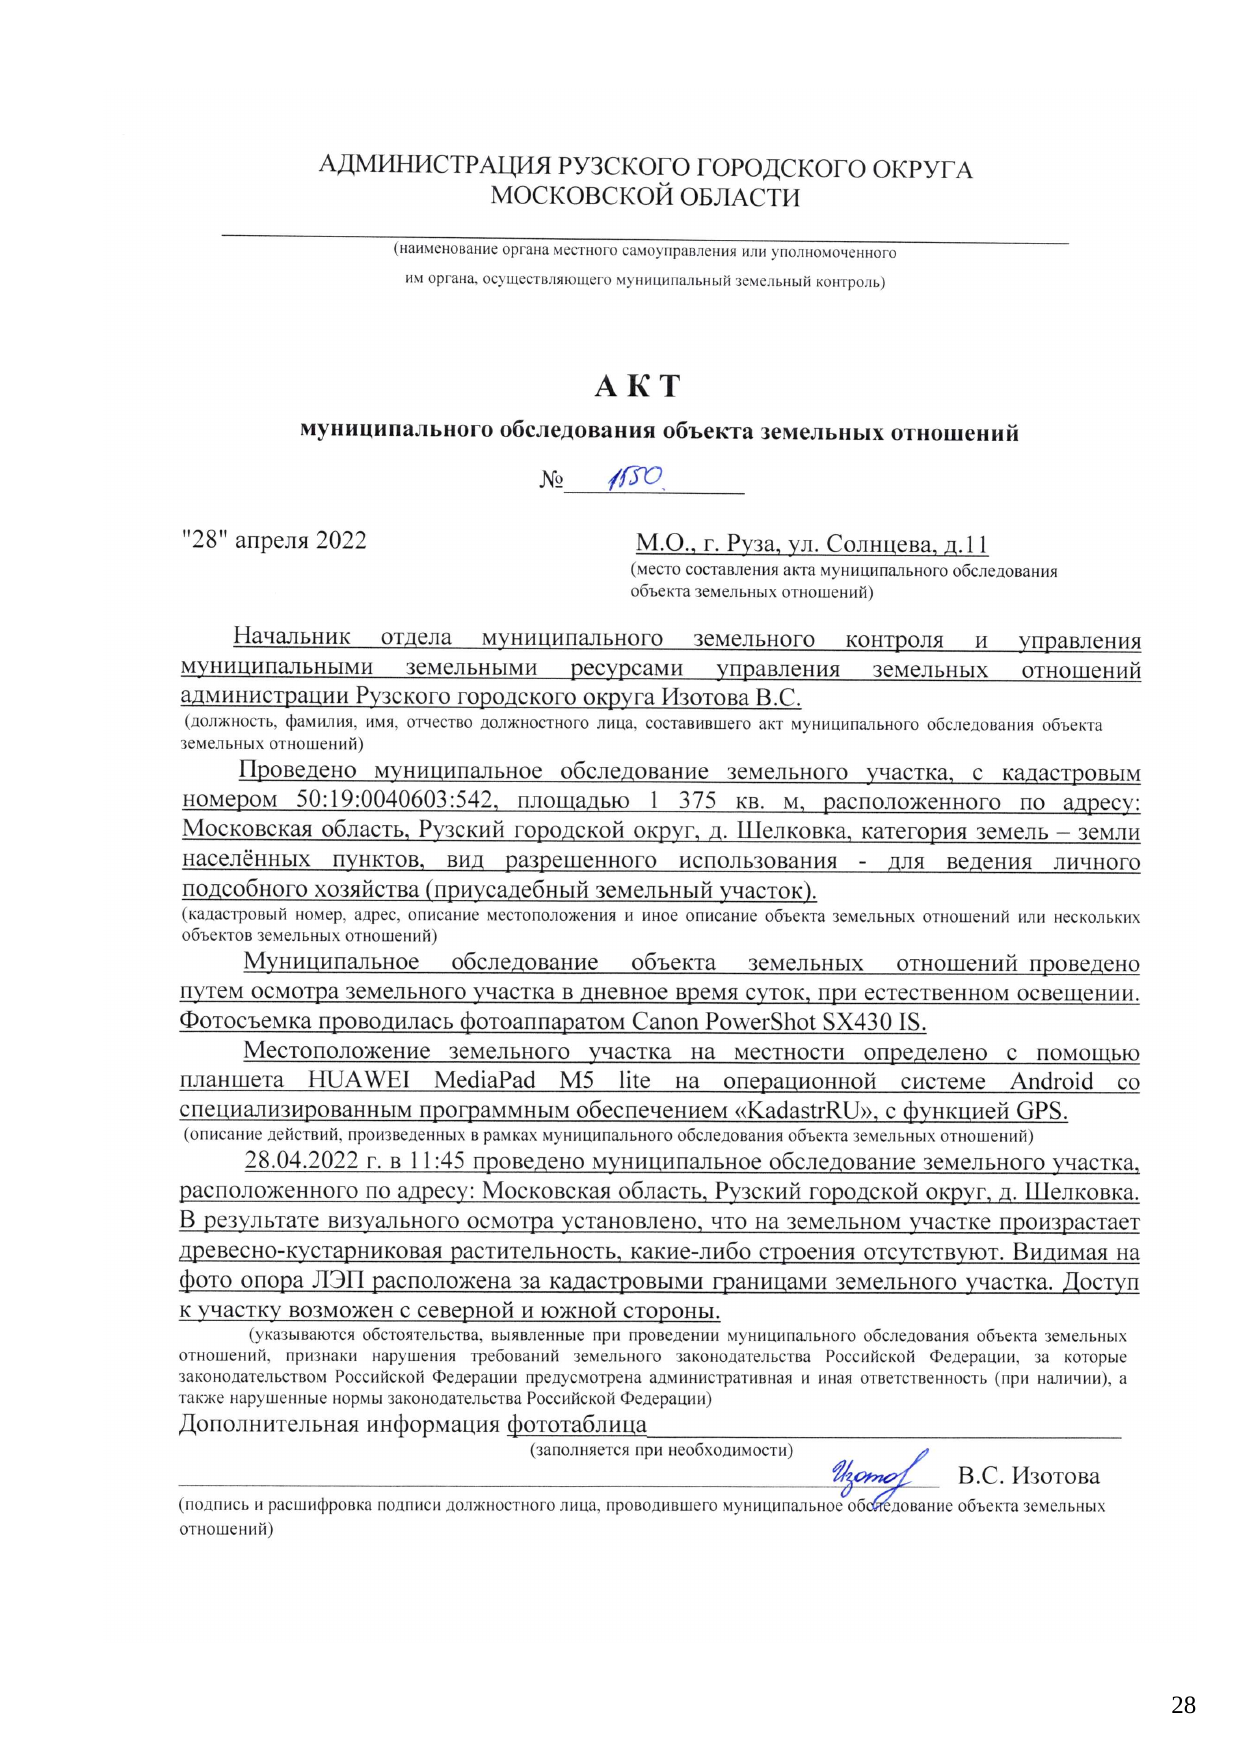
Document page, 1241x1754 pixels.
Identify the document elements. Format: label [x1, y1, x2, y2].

picture [103, 88, 1197, 1643]
